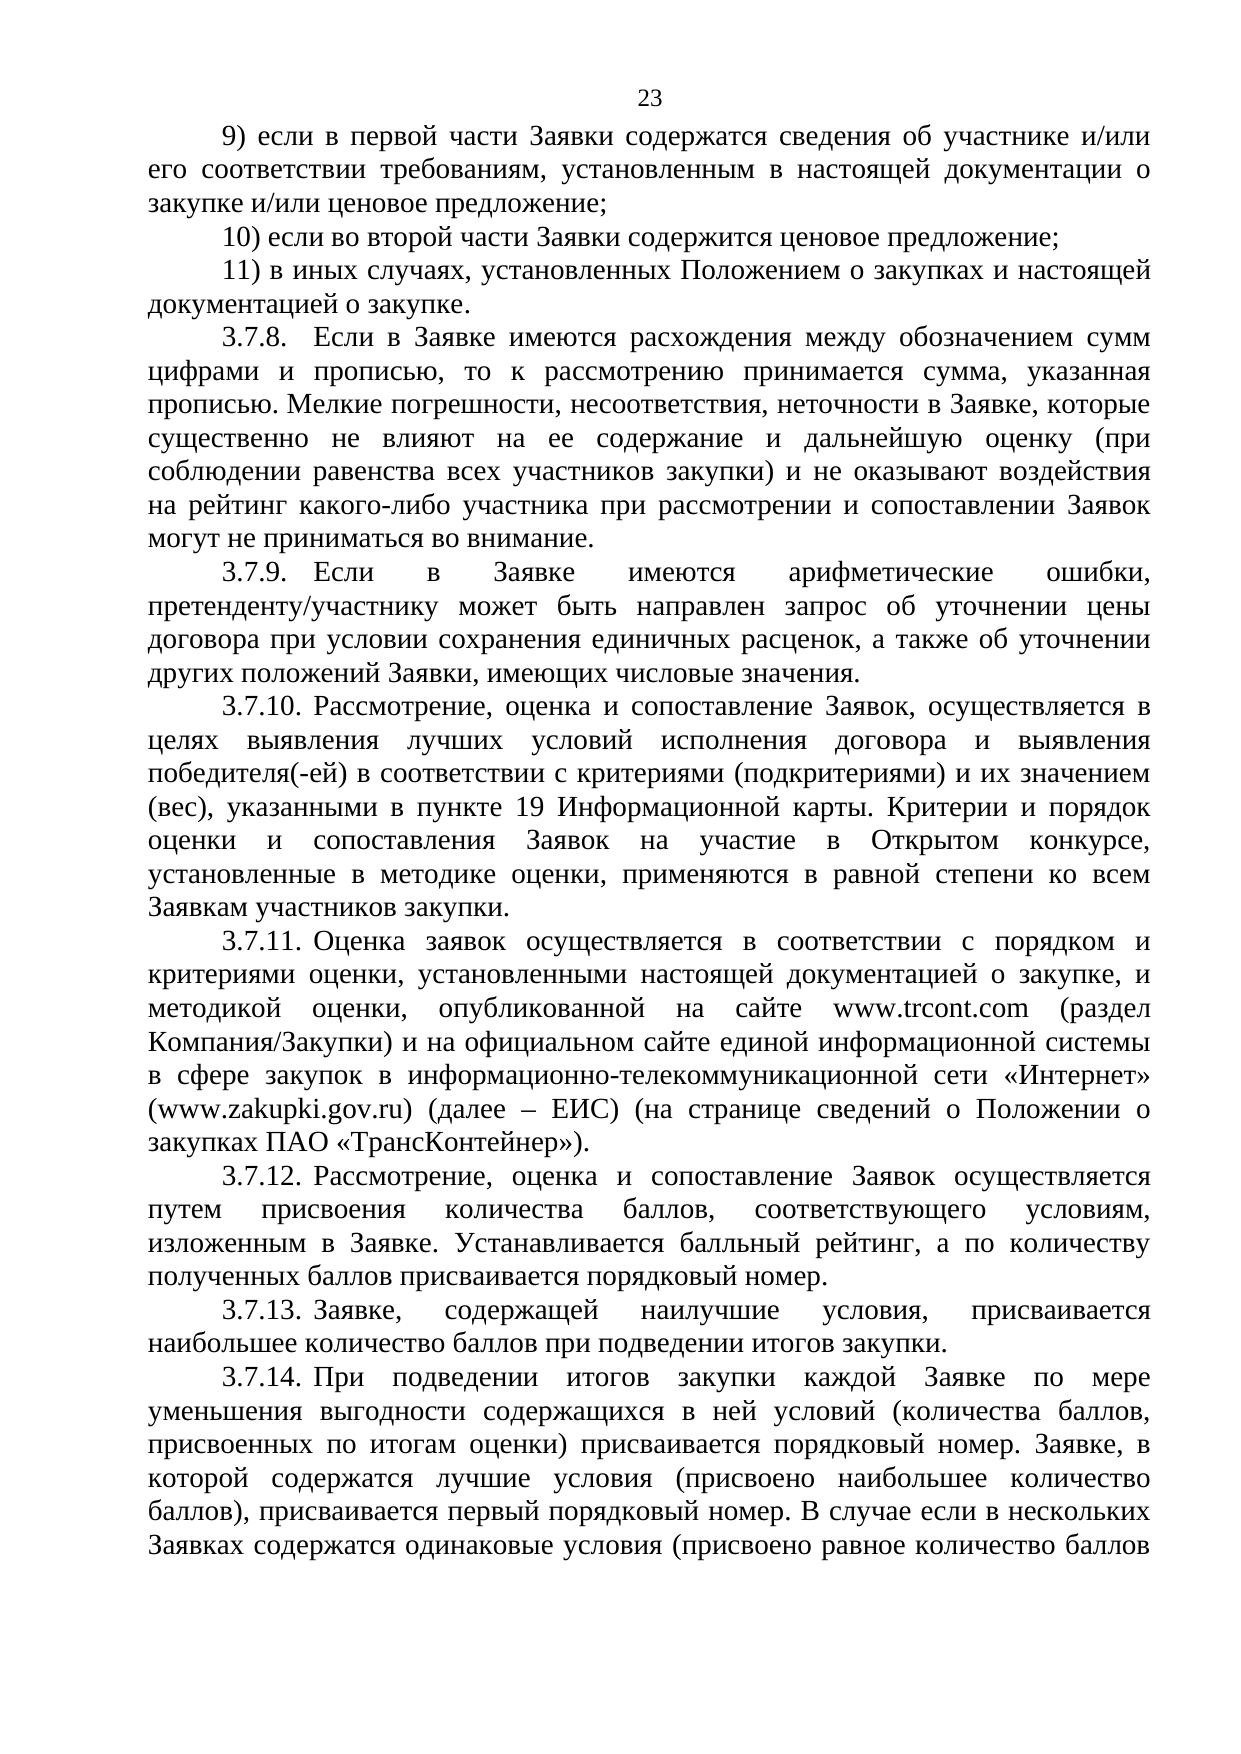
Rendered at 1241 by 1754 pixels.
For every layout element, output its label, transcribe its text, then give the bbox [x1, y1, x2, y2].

list Если в Заявке имеются расхождения между обозначением сумм цифрами и прописью, то к рассмотрению принимается сумма, указанная прописью. Мелкие погрешности, несоответствия, неточности в Заявке, которые существенно не влияют на ее содержание и дальнейшую оценку (при соблюдении равенства всех участников закупки) и не оказывают воздействия на рейтинг какого-либо участника при рассмотрении и сопоставлении Заявок могут не приниматься во внимание. [148, 319, 1152, 554]
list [148, 1359, 1152, 1560]
list Если в Заявке имеются арифметические ошибки, претенденту/участнику может быть направлен запрос об уточнении цены договора при условии сохранения единичных расценок, а также об уточнении других положений Заявки, имеющих числовые значения. [148, 554, 1152, 688]
list Рассмотрение, оценка и сопоставление Заявок осуществляется путем присвоения количества баллов, соответствующего условиям, изложенным в Заявке. Устанавливается балльный рейтинг, а по количеству полученных баллов присваивается порядковый номер. [148, 1158, 1152, 1292]
text 11) в иных случаях, установленных Положением о закупках и настоящей документацией о закупке. [148, 252, 1152, 319]
list Заявке, содержащей наилучшие условия, присваивается наибольшее количество баллов при подведении итогов закупки. [148, 1292, 1152, 1359]
list Оценка заявок осуществляется в соответствии с порядком и критериями оценки, установленными настоящей документацией о закупке, и методикой оценки, опубликованной на сайте www.trcont.com (раздел Компания/Закупки) и на официальном сайте единой информационной системы в сфере закупок в информационно-телекоммуникационной сети «Интернет» (www.zakupki.gov.ru) (далее – ЕИС) (на странице сведений о Положении о закупках ПАО «ТрансКонтейнер»). [148, 923, 1152, 1158]
text 9) если в первой части Заявки содержатся сведения об участнике и/или его соответствии требованиям, установленным в настоящей документации о закупке и/или ценовое предложение; [148, 118, 1152, 219]
text 10) если во второй части Заявки содержится ценовое предложение; [148, 219, 1152, 252]
list Рассмотрение, оценка и сопоставление Заявок, осуществляется в целях выявления лучших условий исполнения договора и выявления победителя(-ей) в соответствии с критериями (подкритериями) и их значением (вес), указанными в пункте 19 Информационной карты. Критерии и порядок оценки и сопоставления Заявок на участие в Открытом конкурсе, установленные в методике оценки, применяются в равной степени ко всем Заявкам участников закупки. [148, 688, 1152, 923]
